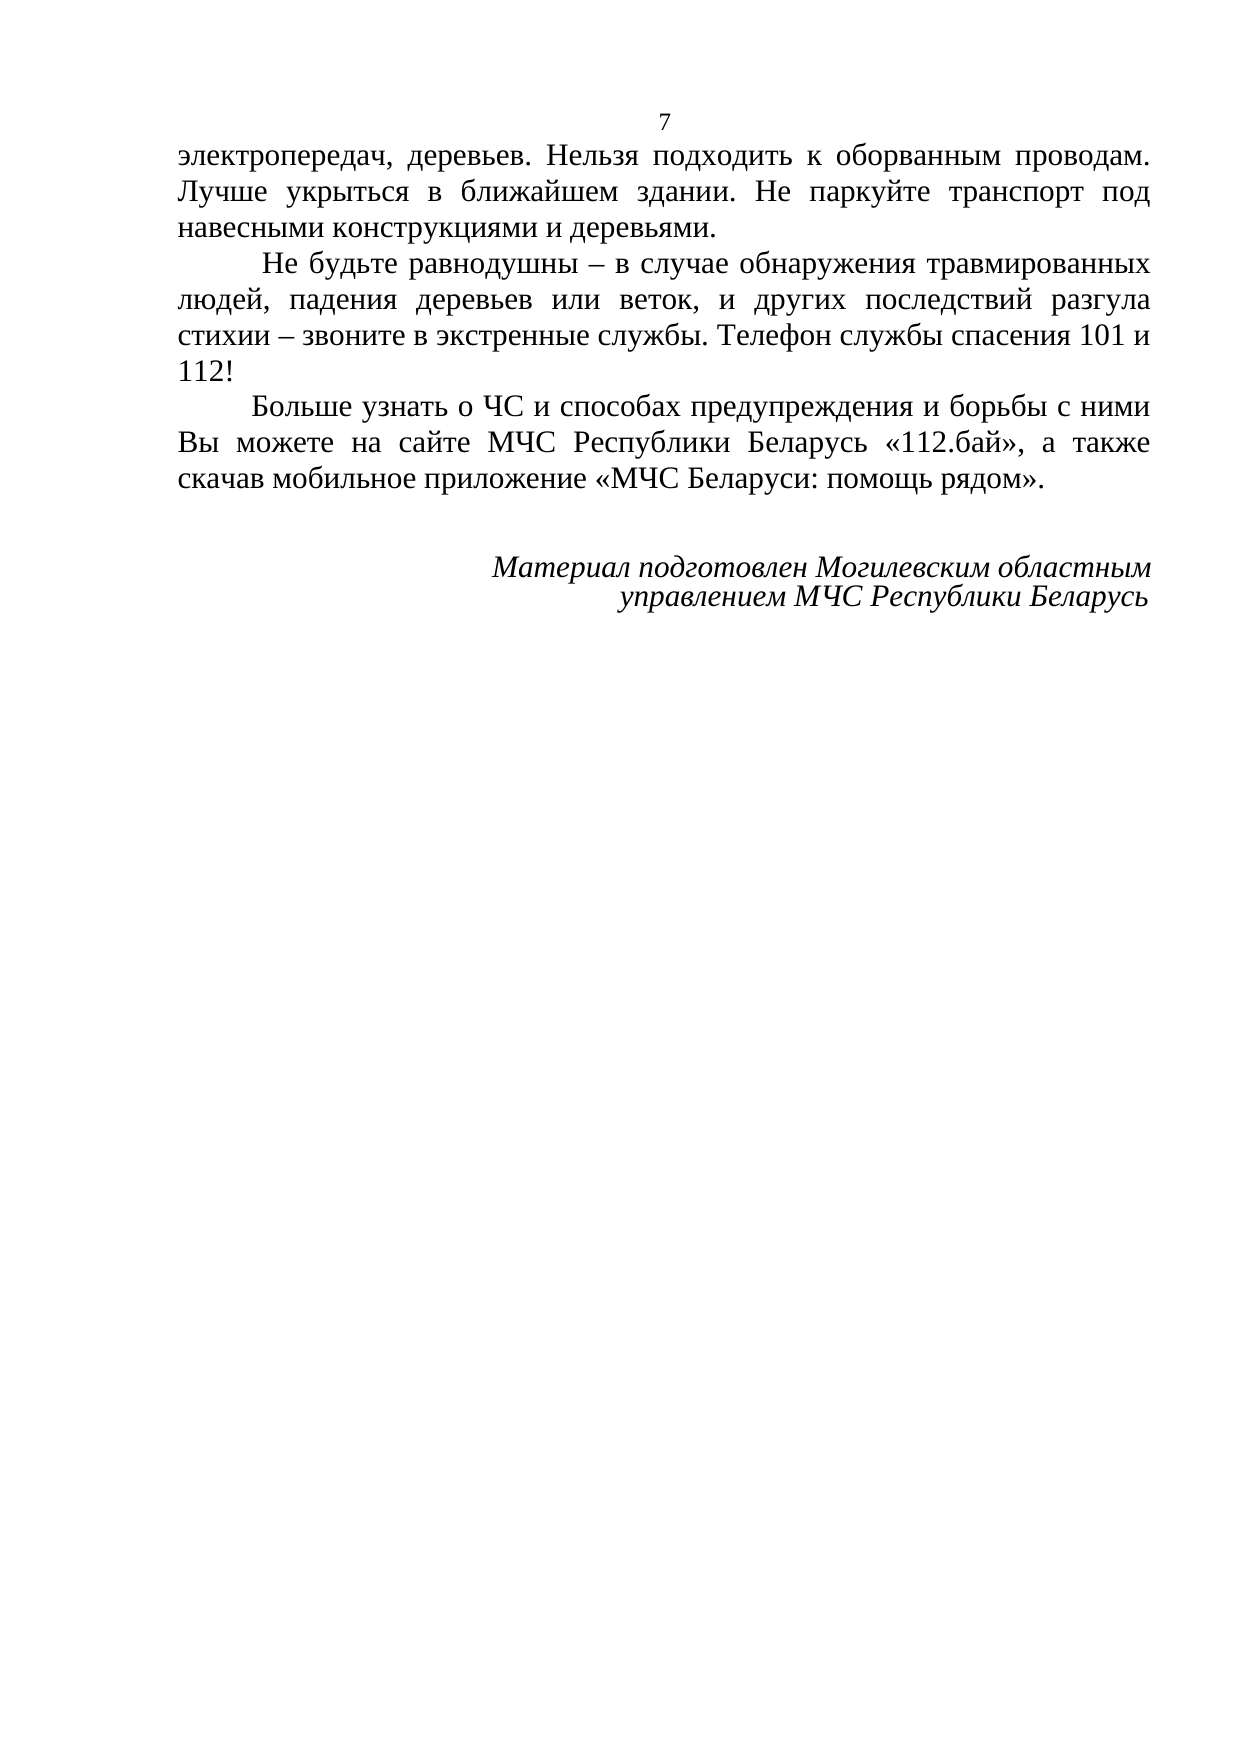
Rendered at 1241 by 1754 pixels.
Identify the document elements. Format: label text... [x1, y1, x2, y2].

text управлением МЧС Республики Беларусь [177, 583, 1152, 612]
text Материал подготовлен Могилевским областным [177, 554, 1152, 583]
text Не будьте равнодушны – в случае обнаружения травмированных людей, падения деревьев или веток, и других последствий разгула стихии – звоните в экстренные службы. Телефон службы спасения 101 и 112! [177, 244, 1152, 388]
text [177, 136, 1152, 244]
text Больше узнать о ЧС и способах предупреждения и борьбы с ними Вы можете на сайте МЧС Республики Беларусь «112.бай», а также скачав мобильное приложение «МЧС Беларуси: помощь рядом». [177, 388, 1152, 496]
